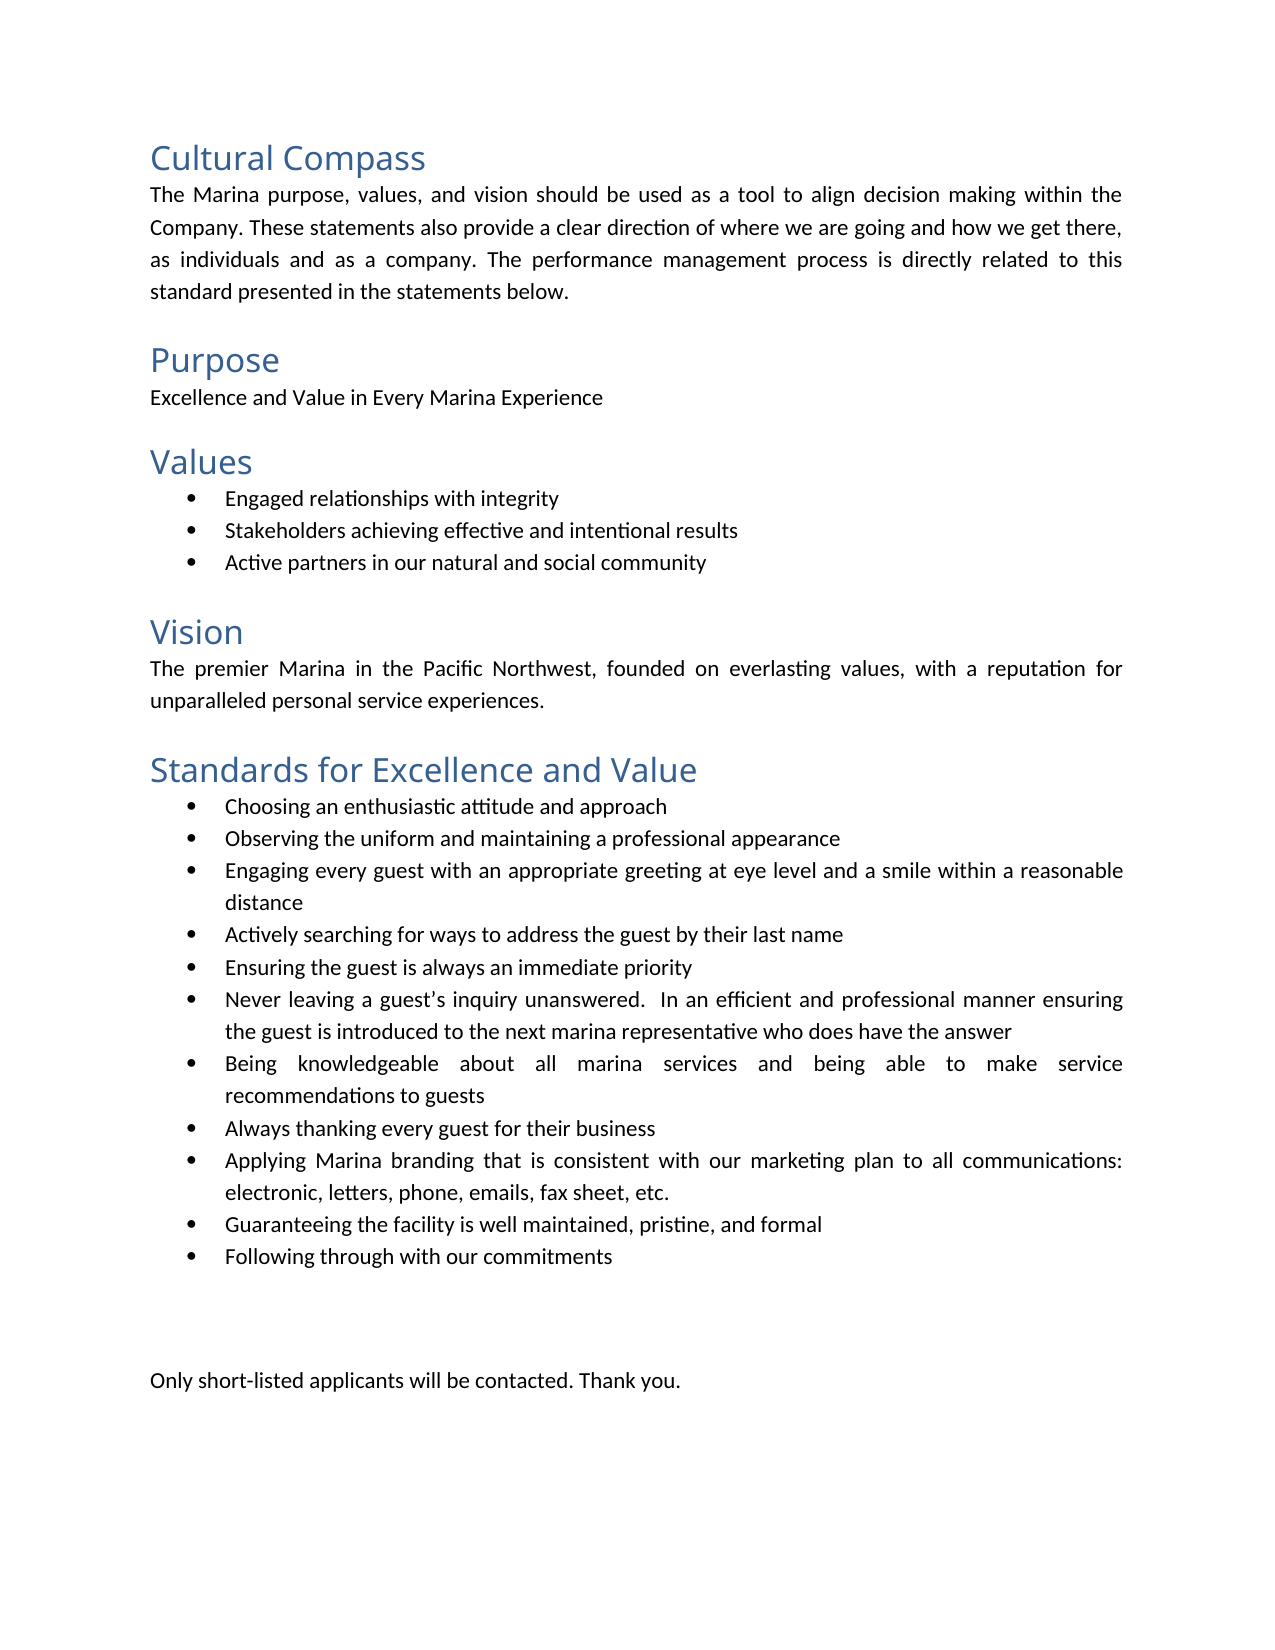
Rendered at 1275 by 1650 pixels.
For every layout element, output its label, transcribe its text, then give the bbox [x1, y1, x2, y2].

text Excellence and Value in Every Marina Experience [150, 383, 1125, 411]
list Engaging every guest with an appropriate greeting at eye level and a smile within a reasonable distance [187, 856, 1125, 916]
list Applying Marina branding that is consistent with our marketing plan to all communications: electronic, letters, phone, emails, fax sheet, etc. [187, 1146, 1125, 1206]
list Being knowledgeable about all marina services and being able to make service recommendations to guests [187, 1049, 1125, 1109]
text Values [150, 439, 1125, 484]
list Never leaving a guest’s inquiry unanswered. In an efficient and professional manner ensuring the guest is introduced to the next marina representative who does have the answer [187, 985, 1125, 1045]
list Active partners in our natural and social community [187, 548, 1125, 576]
list Actively searching for ways to address the guest by their last name [187, 921, 1125, 949]
text The Marina purpose, values, and vision should be used as a tool to align decision making within the Company. These statements also provide a clear direction of where we are going and how we get there, as individuals and as a company. The performance management process is directly related to this standard presented in the statements below. [150, 180, 1125, 305]
text Only short-listed applicants will be contacted. Thank you. [150, 1366, 1125, 1394]
list Choosing an enthusiastic attitude and approach [187, 792, 1125, 820]
list Always thanking every guest for their business [187, 1114, 1125, 1142]
list Ensuring the guest is always an immediate priority [187, 953, 1125, 981]
text The premier Marina in the Pacific Northwest, founded on everlasting values, with a reputation for unparalleled personal service experiences. [150, 654, 1125, 714]
list Observing the uniform and maintaining a professional appearance [187, 824, 1125, 852]
text Standards for Excellence and Value [150, 746, 1125, 792]
text Cultural Compass [150, 135, 1125, 180]
text Vision [150, 609, 1125, 654]
text Purpose [150, 337, 1125, 383]
list Guaranteeing the facility is well maintained, pristine, and formal [187, 1210, 1125, 1238]
list Engaged relationships with integrity [187, 484, 1125, 512]
list Following through with our commitments [187, 1242, 1125, 1271]
list Stakeholders achieving effective and intentional results [187, 516, 1125, 544]
